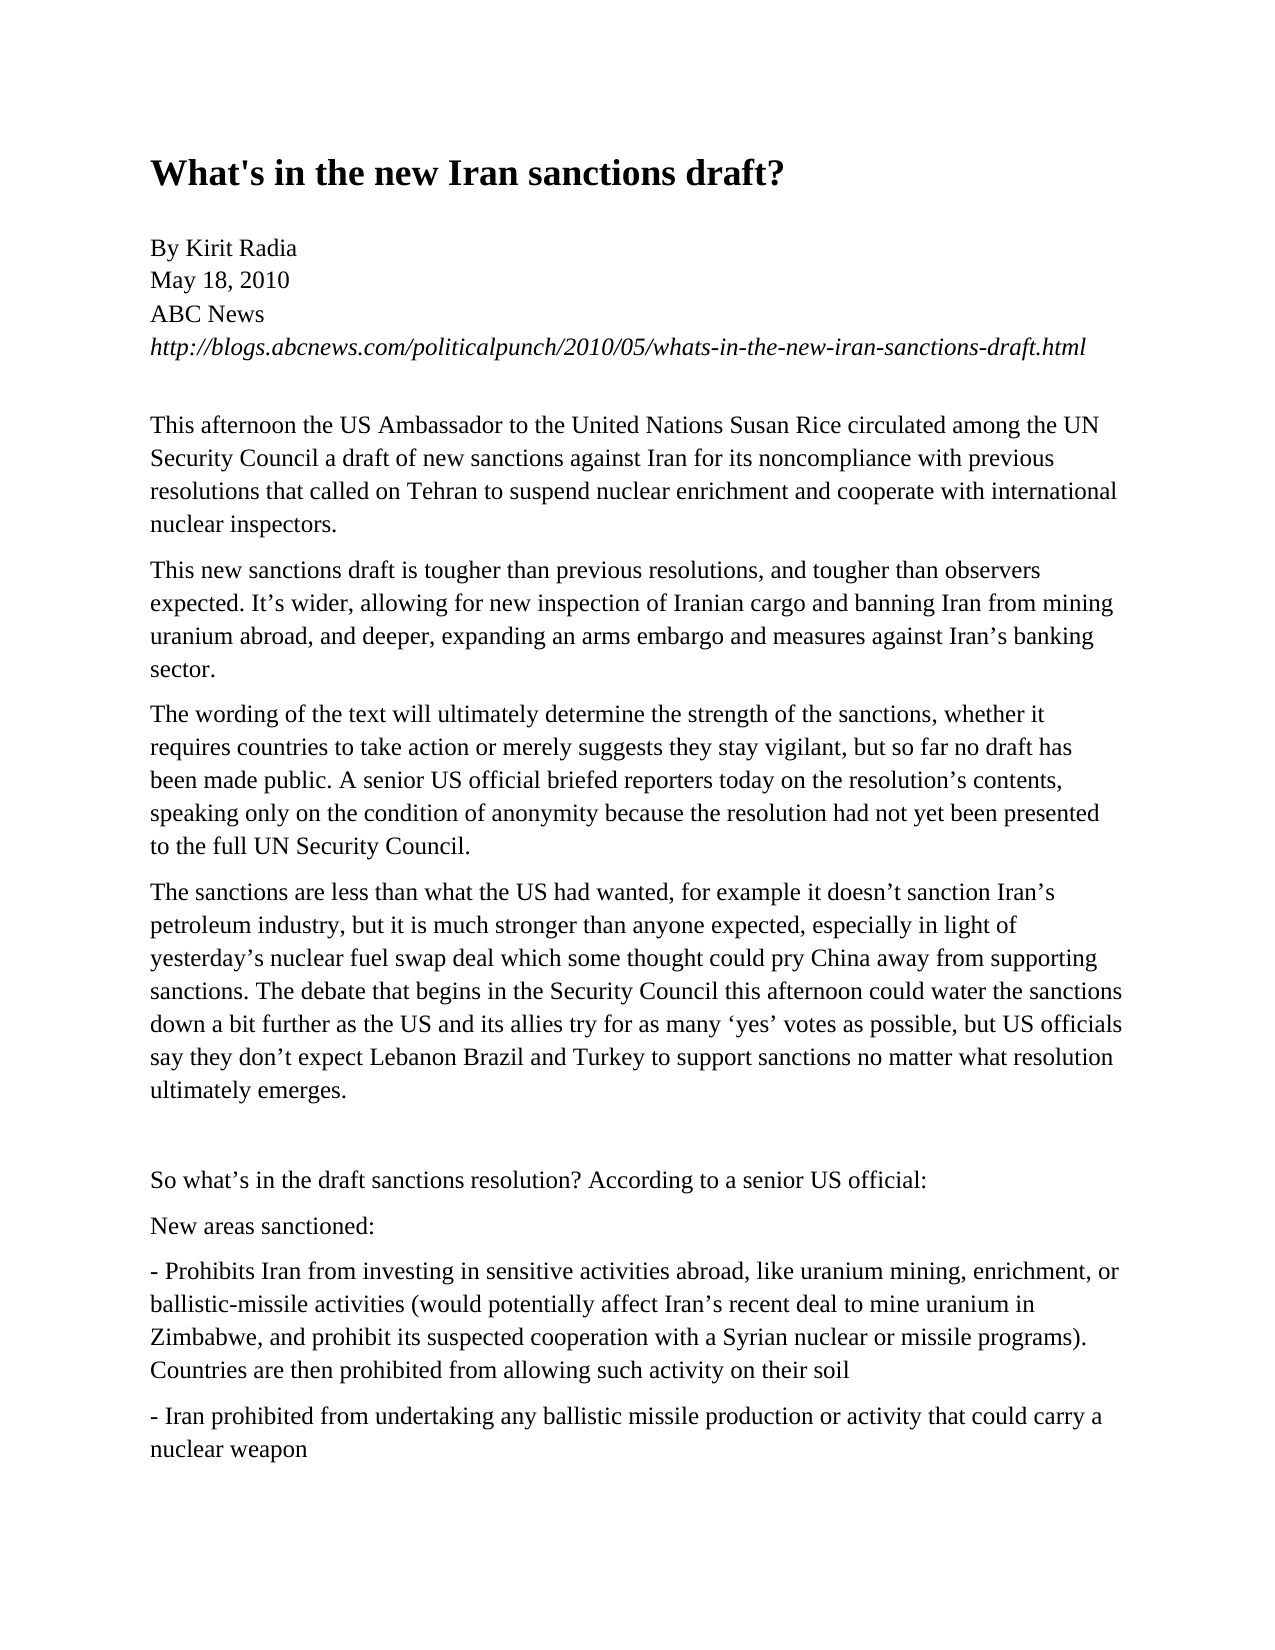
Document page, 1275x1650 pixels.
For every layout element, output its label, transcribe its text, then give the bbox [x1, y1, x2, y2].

text - Prohibits Iran from investing in sensitive activities abroad, like uranium mining, enrichment, or ballistic-missile activities (would potentially affect Iran’s recent deal to mine uranium in Zimbabwe, and prohibit its suspected cooperation with a Syrian nuclear or missile programs). Countries are then prohibited from allowing such activity on their soil [150, 1256, 1125, 1384]
text By Kirit Radia [150, 233, 1125, 261]
text The wording of the text will ultimately determine the strength of the sanctions, whether it requires countries to take action or merely suggests they stay vigilant, but so far no draft has been made public. A senior US official briefed reporters today on the resolution’s contents, speaking only on the condition of anonymity because the resolution had not yet been presented to the full UN Security Council. [150, 699, 1125, 860]
text - Iran prohibited from undertaking any ballistic missile production or activity that could carry a nuclear weapon [150, 1401, 1125, 1463]
text May 18, 2010 [150, 266, 1125, 294]
text The sanctions are less than what the US had wanted, for example it doesn’t sanction Iran’s petroleum industry, but it is much stronger than anyone expected, especially in light of yesterday’s nuclear fuel swap deal which some thought could pry China away from supporting sanctions. The debate that begins in the Security Council this afternoon could water the sanctions down a bit further as the US and its allies try for as many ‘yes’ votes as possible, but US officials say they don’t expect Lebanon Brazil and Turkey to support sanctions no matter what resolution ultimately emerges. [150, 877, 1125, 1104]
text So what’s in the draft sanctions resolution? According to a senior US official: [150, 1165, 1125, 1194]
text This new sanctions draft is tougher than previous resolutions, and tougher than observers expected. It’s wider, allowing for new inspection of Iranian cargo and banning Iran from mining uranium abroad, and deeper, expanding an arms embargo and measures against Iran’s banking sector. [150, 555, 1125, 683]
text New areas sanctioned: [150, 1211, 1125, 1239]
text This afternoon the US Ambassador to the United Nations Susan Rice circulated among the UN Security Council a draft of new sanctions against Iran for its noncompliance with previous resolutions that called on Tehran to suspend nuclear enrichment and cooperate with international nuclear inspectors. [150, 410, 1125, 538]
text What's in the new Iran sanctions draft? [150, 150, 1125, 193]
text ABC News [150, 299, 1125, 327]
text http://blogs.abcnews.com/politicalpunch/2010/05/whats-in-the-new-iran-sanctions-draft.html [150, 332, 1125, 360]
